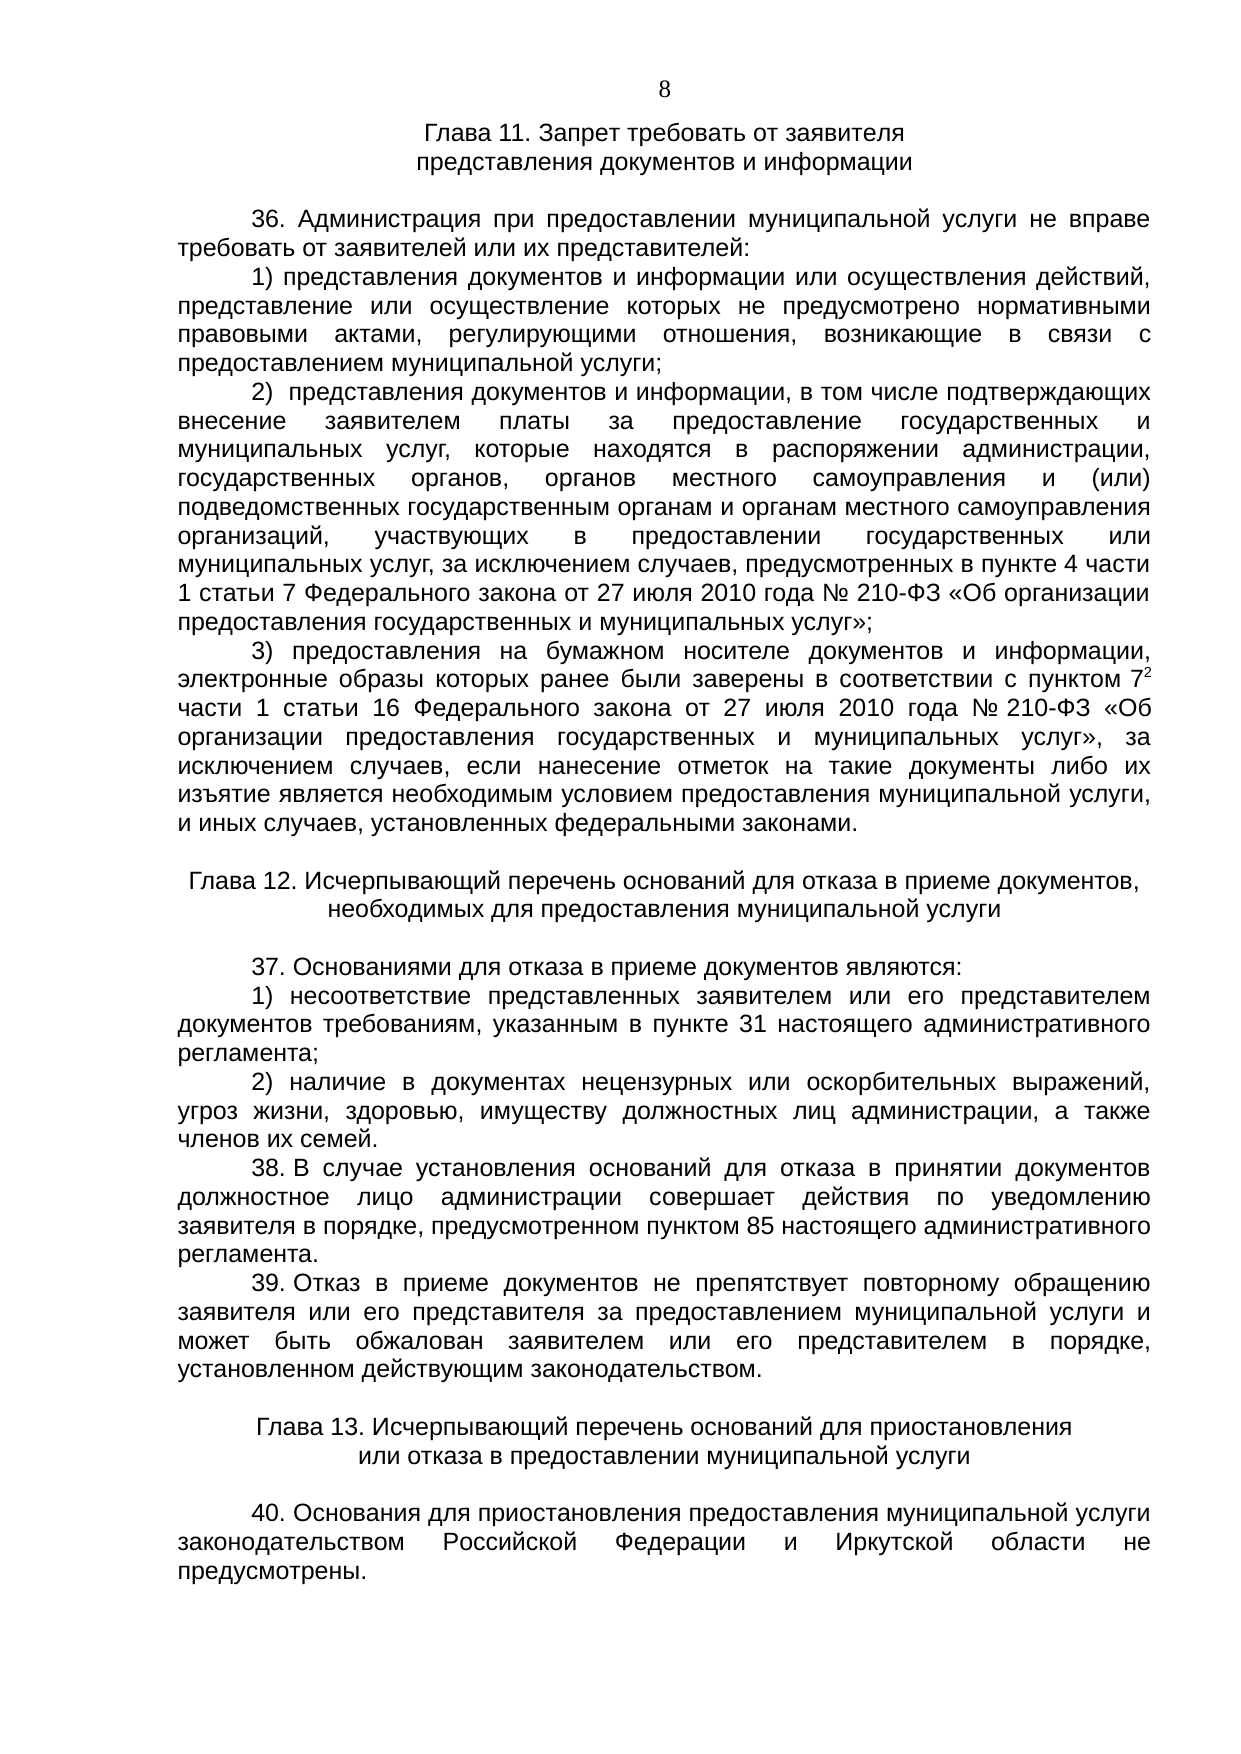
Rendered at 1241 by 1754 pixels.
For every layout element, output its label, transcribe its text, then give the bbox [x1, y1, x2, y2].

text 2) наличие в документах нецензурных или оскорбительных выражений, угроз жизни, здоровью, имуществу должностных лиц администрации, а также членов их семей. [177, 1067, 1152, 1153]
text 38. В случае установления оснований для отказа в принятии документов должностное лицо администрации совершает действия по уведомлению заявителя в порядке, предусмотренном пунктом 85 настоящего административного регламента. [177, 1153, 1152, 1268]
text 39. Отказ в приеме документов не препятствует повторному обращению заявителя или его представителя за предоставлением муниципальной услуги и может быть обжалован заявителем или его представителем в порядке, установленном действующим законодательством. [177, 1268, 1152, 1383]
text 36. Администрация при предоставлении муниципальной услуги не вправе требовать от заявителей или их представителей: [177, 204, 1152, 262]
text или отказа в предоставлении муниципальной услуги [177, 1441, 1152, 1469]
text Глава 12. Исчерпывающий перечень оснований для отказа в приеме документов, необходимых для предоставления муниципальной услуги [177, 866, 1152, 923]
text 40. Основания для приостановления предоставления муниципальной услуги законодательством Российской Федерации и Иркутской области не предусмотрены. [177, 1498, 1152, 1584]
text 3) предоставления на бумажном носителе документов и информации, электронные образы которых ранее были заверены в соответствии с пунктом 72 части 1 статьи 16 Федерального закона от 27 июля 2010 года № 210-ФЗ «Об организации предоставления государственных и муниципальных услуг», за исключением случаев, если нанесение отметок на такие документы либо их изъятие является необходимым условием предоставления муниципальной услуги, и иных случаев, установленных федеральными законами. [177, 636, 1152, 837]
text Глава 13. Исчерпывающий перечень оснований для приостановления [177, 1412, 1152, 1441]
text 37. Основаниями для отказа в приеме документов являются: [177, 952, 1152, 981]
text 1) представления документов и информации или осуществления действий, представление или осуществление которых не предусмотрено нормативными правовыми актами, регулирующими отношения, возникающие в связи с предоставлением муниципальной услуги; [177, 262, 1152, 377]
text 2) представления документов и информации, в том числе подтверждающих внесение заявителем платы за предоставление государственных и муниципальных услуг, которые находятся в распоряжении администрации, государственных органов, органов местного самоуправления и (или) подведомственных государственным органам и органам местного самоуправления организаций, участвующих в предоставлении государственных или муниципальных услуг, за исключением случаев, предусмотренных в пункте 4 части 1 статьи 7 Федерального закона от 27 июля 2010 года № 210-ФЗ «Об организации предоставления государственных и муниципальных услуг»; [177, 377, 1152, 636]
text Глава 11. Запрет требовать от заявителя представления документов и информации [177, 118, 1152, 176]
text 1) несоответствие представленных заявителем или его представителем документов требованиям, указанным в пункте 31 настоящего административного регламента; [177, 981, 1152, 1067]
